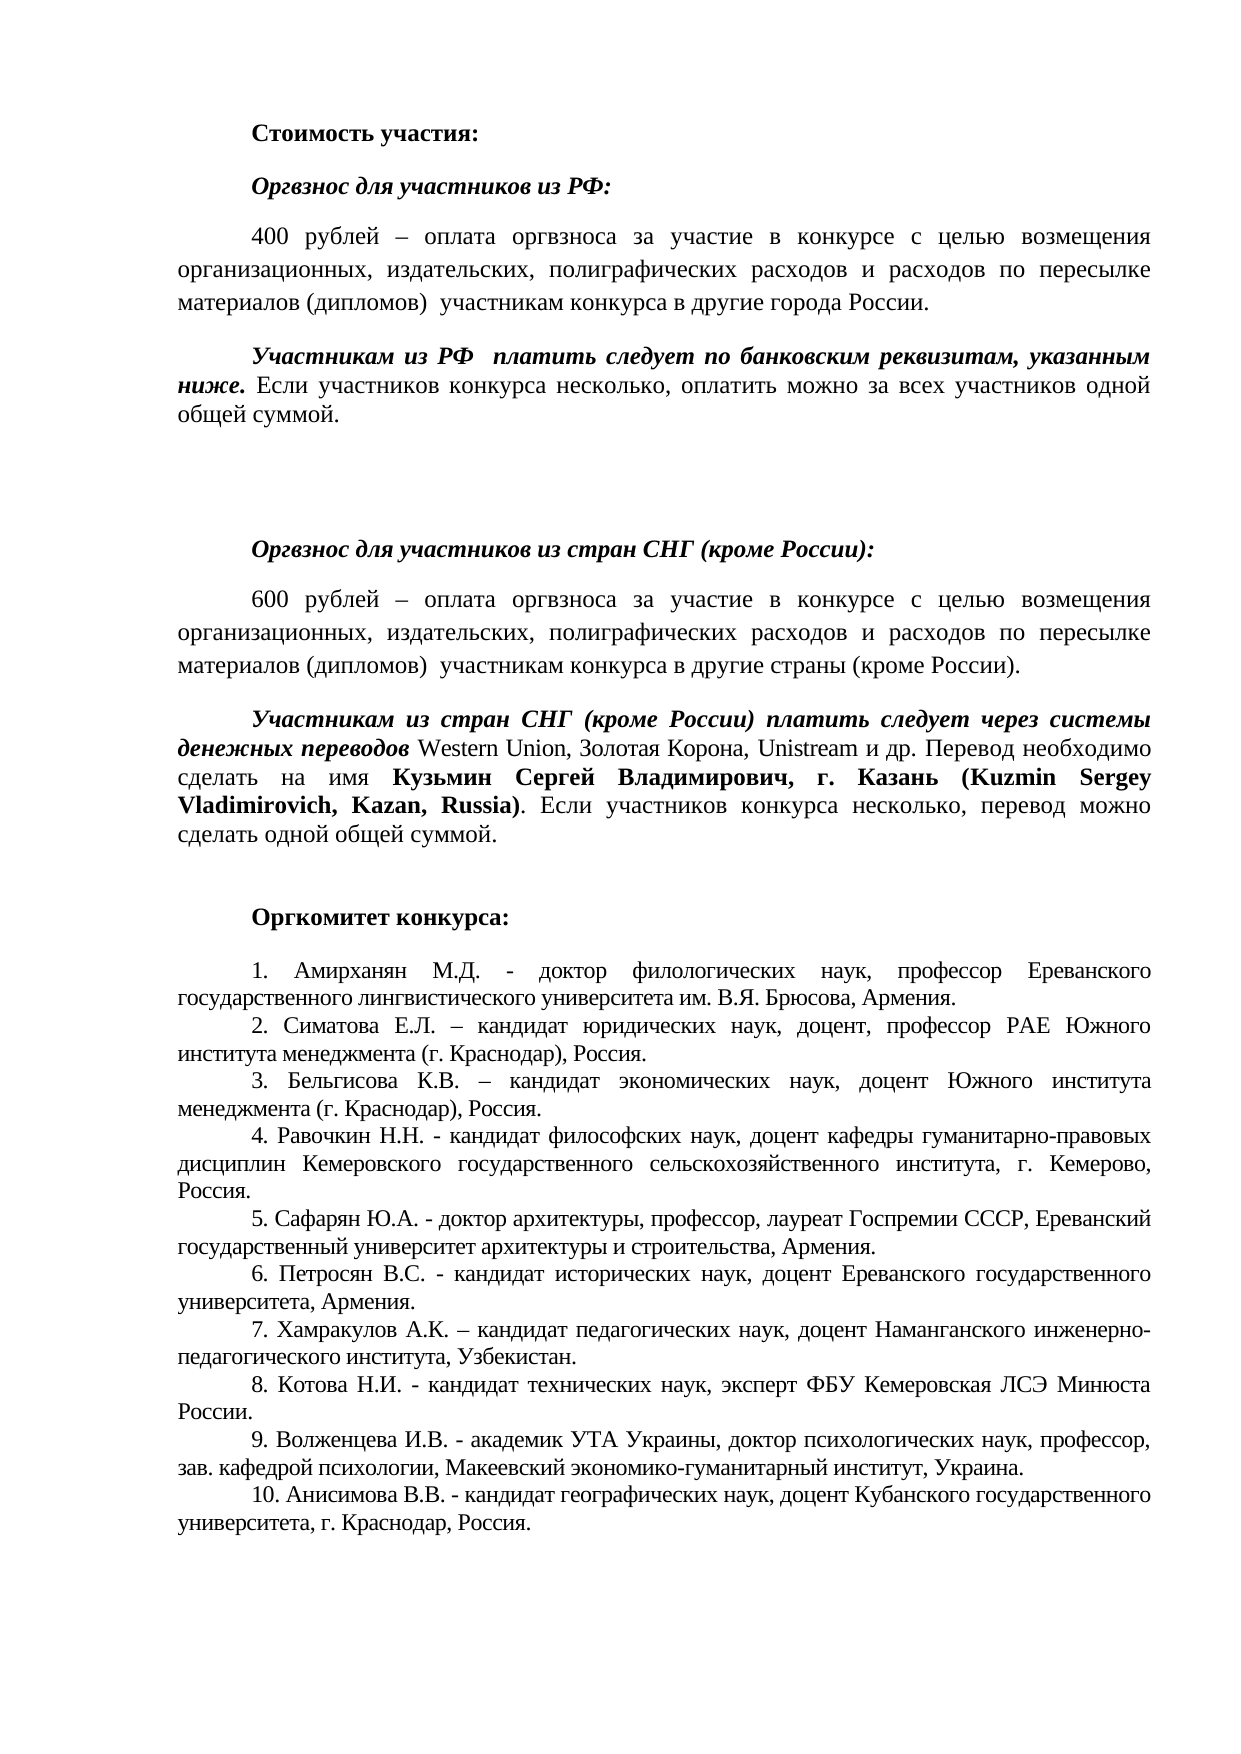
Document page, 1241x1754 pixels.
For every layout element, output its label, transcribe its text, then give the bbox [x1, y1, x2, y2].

text Участникам из РФ платить следует по банковским реквизитам, указанным ниже. Если участников конкурса несколько, оплатить можно за всех участников одной общей суммой. [177, 341, 1152, 427]
text 3. Бельгисова К.В. – кандидат экономических наук, доцент Южного института менеджмента (г. Краснодар), Россия. [177, 1066, 1152, 1121]
text 6. Петросян В.С. - кандидат исторических наук, доцент Ереванского государственного университета, Армения. [177, 1259, 1152, 1314]
text Стоимость участия: [177, 118, 1152, 147]
text Оргкомитет конкурса: [177, 902, 1152, 931]
text 2. Симатова Е.Л. – кандидат юридических наук, доцент, профессор РАЕ Южного института менеджмента (г. Краснодар), Россия. [177, 1011, 1152, 1066]
text 5. Сафарян Ю.А. - доктор архитектуры, профессор, лауреат Госпремии СССР, Ереванский государственный университет архитектуры и строительства, Армения. [177, 1204, 1152, 1259]
text 10. Анисимова В.В. - кандидат географических наук, доцент Кубанского государственного университета, г. Краснодар, Россия. [177, 1480, 1152, 1535]
text 9. Волженцева И.В. - академик УТА Украины, доктор психологических наук, профессор, зав. кафедрой психологии, Макеевский экономико-гуманитарный институт, Украина. [177, 1425, 1152, 1480]
text 4. Равочкин Н.Н. - кандидат философских наук, доцент кафедры гуманитарно-правовых дисциплин Кемеровского государственного сельскохозяйственного института, г. Кемерово, Россия. [177, 1121, 1152, 1204]
text 7. Хамракулов А.К. – кандидат педагогических наук, доцент Наманганского инженерно-педагогического института, Узбекистан. [177, 1314, 1152, 1370]
text 1. Амирханян М.Д. - доктор филологических наук, профессор Ереванского государственного лингвистического университета им. В.Я. Брюсова, Армения. [177, 956, 1152, 1011]
text Оргвзнос для участников из стран СНГ (кроме России): [177, 535, 1152, 563]
text Участникам из стран СНГ (кроме России) платить следует через системы денежных переводов Western Union, Золотая Корона, Unistream и др. Перевод необходимо сделать на имя Кузьмин Сергей Владимирович, г. Казань (Kuzmin Sergey Vladimirovich, Kazan, Russia). Если участников конкурса несколько, перевод можно сделать одной общей суммой. [177, 704, 1152, 848]
text 400 рублей – оплата оргвзноса за участие в конкурсе с целью возмещения организационных, издательских, полиграфических расходов и расходов по пересылке материалов (дипломов) участникам конкурса в другие города России. [177, 221, 1152, 316]
text 8. Котова Н.И. - кандидат технических наук, эксперт ФБУ Кемеровская ЛСЭ Минюста России. [177, 1370, 1152, 1425]
text Оргвзнос для участников из РФ: [177, 172, 1152, 200]
text 600 рублей – оплата оргвзноса за участие в конкурсе с целью возмещения организационных, издательских, полиграфических расходов и расходов по пересылке материалов (дипломов) участникам конкурса в другие страны (кроме России). [177, 584, 1152, 679]
